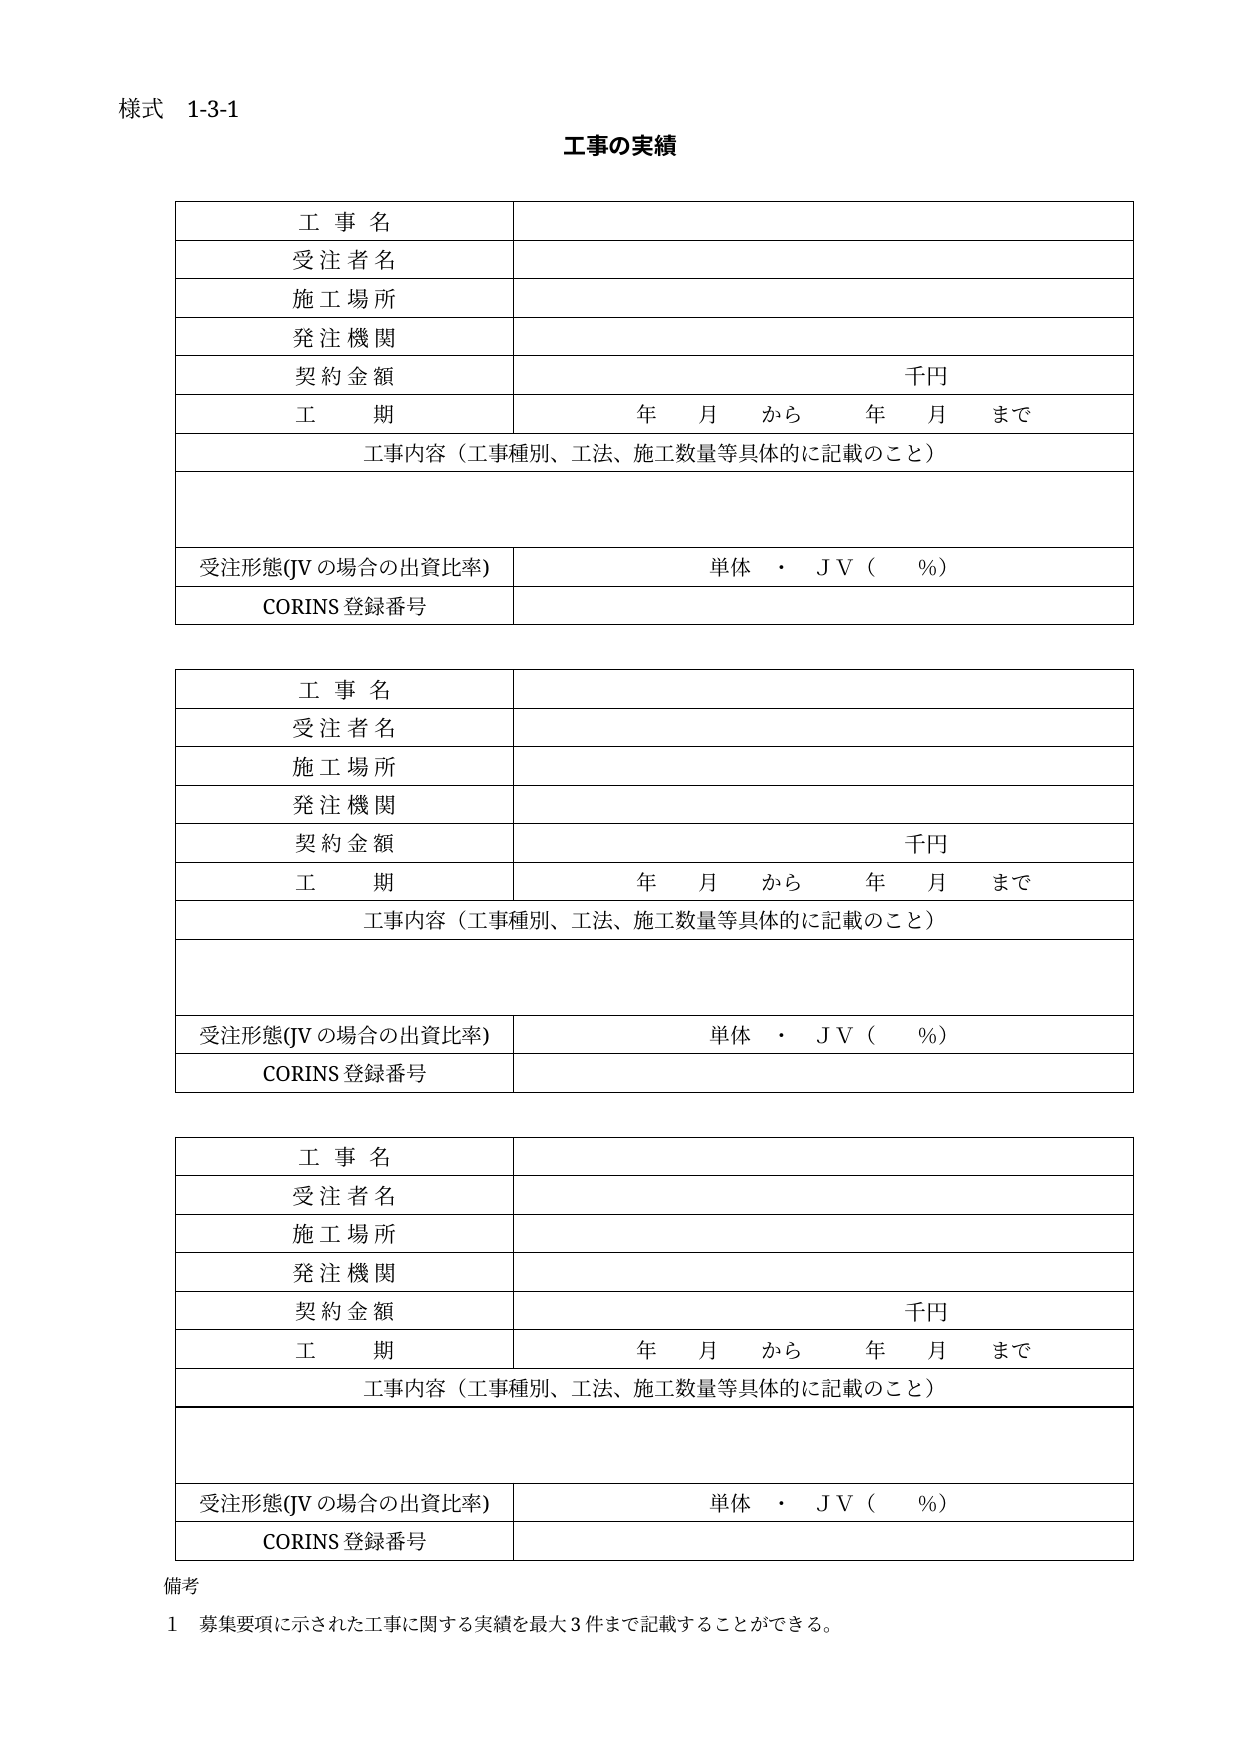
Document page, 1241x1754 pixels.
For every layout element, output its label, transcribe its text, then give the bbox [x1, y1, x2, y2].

table_cell 単体 ・ ＪＶ（ ％） [514, 548, 1133, 586]
table_cell 年 月 から 年 月 まで [514, 1330, 1133, 1368]
table_cell 年 月 から 年 月 まで [514, 395, 1133, 432]
table_cell [514, 1522, 1133, 1559]
table_cell [514, 786, 1133, 823]
table_cell [514, 587, 1133, 624]
table_cell [514, 241, 1133, 278]
table_cell [514, 747, 1133, 784]
table_cell [176, 1408, 1133, 1482]
table_cell [514, 1215, 1133, 1252]
table_cell 千円 [514, 356, 1133, 394]
table_cell 施 工 場 所 [176, 279, 513, 317]
table_cell [514, 1176, 1133, 1214]
table_cell 受 注 者 名 [176, 709, 513, 746]
table_cell CORINS登録番号 [176, 1522, 513, 1559]
table_cell 契 約 金 額 [176, 1292, 513, 1329]
table_cell 工 期 [176, 395, 513, 432]
table_cell 千円 [514, 1292, 1133, 1329]
table_cell 受 注 者 名 [176, 241, 513, 278]
table_cell [514, 1253, 1133, 1291]
table_cell 契 約 金 額 [176, 356, 513, 394]
table_cell 単体 ・ ＪＶ（ ％） [514, 1484, 1133, 1521]
table_cell 施 工 場 所 [176, 1215, 513, 1252]
text 工事の実績 [118, 126, 1122, 164]
table_cell [514, 279, 1133, 317]
table_cell [514, 1054, 1133, 1092]
table_cell 工 期 [176, 1330, 513, 1368]
table_cell 受注形態(JVの場合の出資比率) [176, 1484, 513, 1521]
text １ 募集要項に示された工事に関する実績を最大3件まで記載することができる。 [118, 1604, 1122, 1642]
table_cell 契 約 金 額 [176, 824, 513, 862]
table_cell 受注形態(JVの場合の出資比率) [176, 1016, 513, 1053]
table_cell 工事内容（工事種別、工法、施工数量等具体的に記載のこと） [176, 434, 1133, 471]
table_cell 工事内容（工事種別、工法、施工数量等具体的に記載のこと） [176, 901, 1133, 939]
table_header 工 事 名 [176, 670, 513, 707]
table_cell 千円 [514, 824, 1133, 862]
table_header [514, 1138, 1133, 1175]
table_cell 受 注 者 名 [176, 1176, 513, 1214]
table_header 工 事 名 [176, 202, 513, 240]
table_cell [514, 318, 1133, 355]
table_cell 受注形態(JVの場合の出資比率) [176, 548, 513, 586]
table_cell 年 月 から 年 月 まで [514, 863, 1133, 900]
table_cell [176, 472, 1133, 547]
table_cell 工事内容（工事種別、工法、施工数量等具体的に記載のこと） [176, 1369, 1133, 1406]
table_cell 発 注 機 関 [176, 318, 513, 355]
table_cell 発 注 機 関 [176, 1253, 513, 1291]
table_cell [514, 709, 1133, 746]
table_cell 施 工 場 所 [176, 747, 513, 784]
table_cell CORINS登録番号 [176, 587, 513, 624]
table_cell 発 注 機 関 [176, 786, 513, 823]
subtitle 様式 1-3-1 [118, 89, 1122, 126]
table_cell 工 期 [176, 863, 513, 900]
table_header 工 事 名 [176, 1138, 513, 1175]
table_header [514, 202, 1133, 240]
table_cell 単体 ・ ＪＶ（ ％） [514, 1016, 1133, 1053]
text 備考 [118, 1567, 1122, 1604]
table_header [514, 670, 1133, 707]
table_cell CORINS登録番号 [176, 1054, 513, 1092]
table_cell [176, 940, 1133, 1015]
